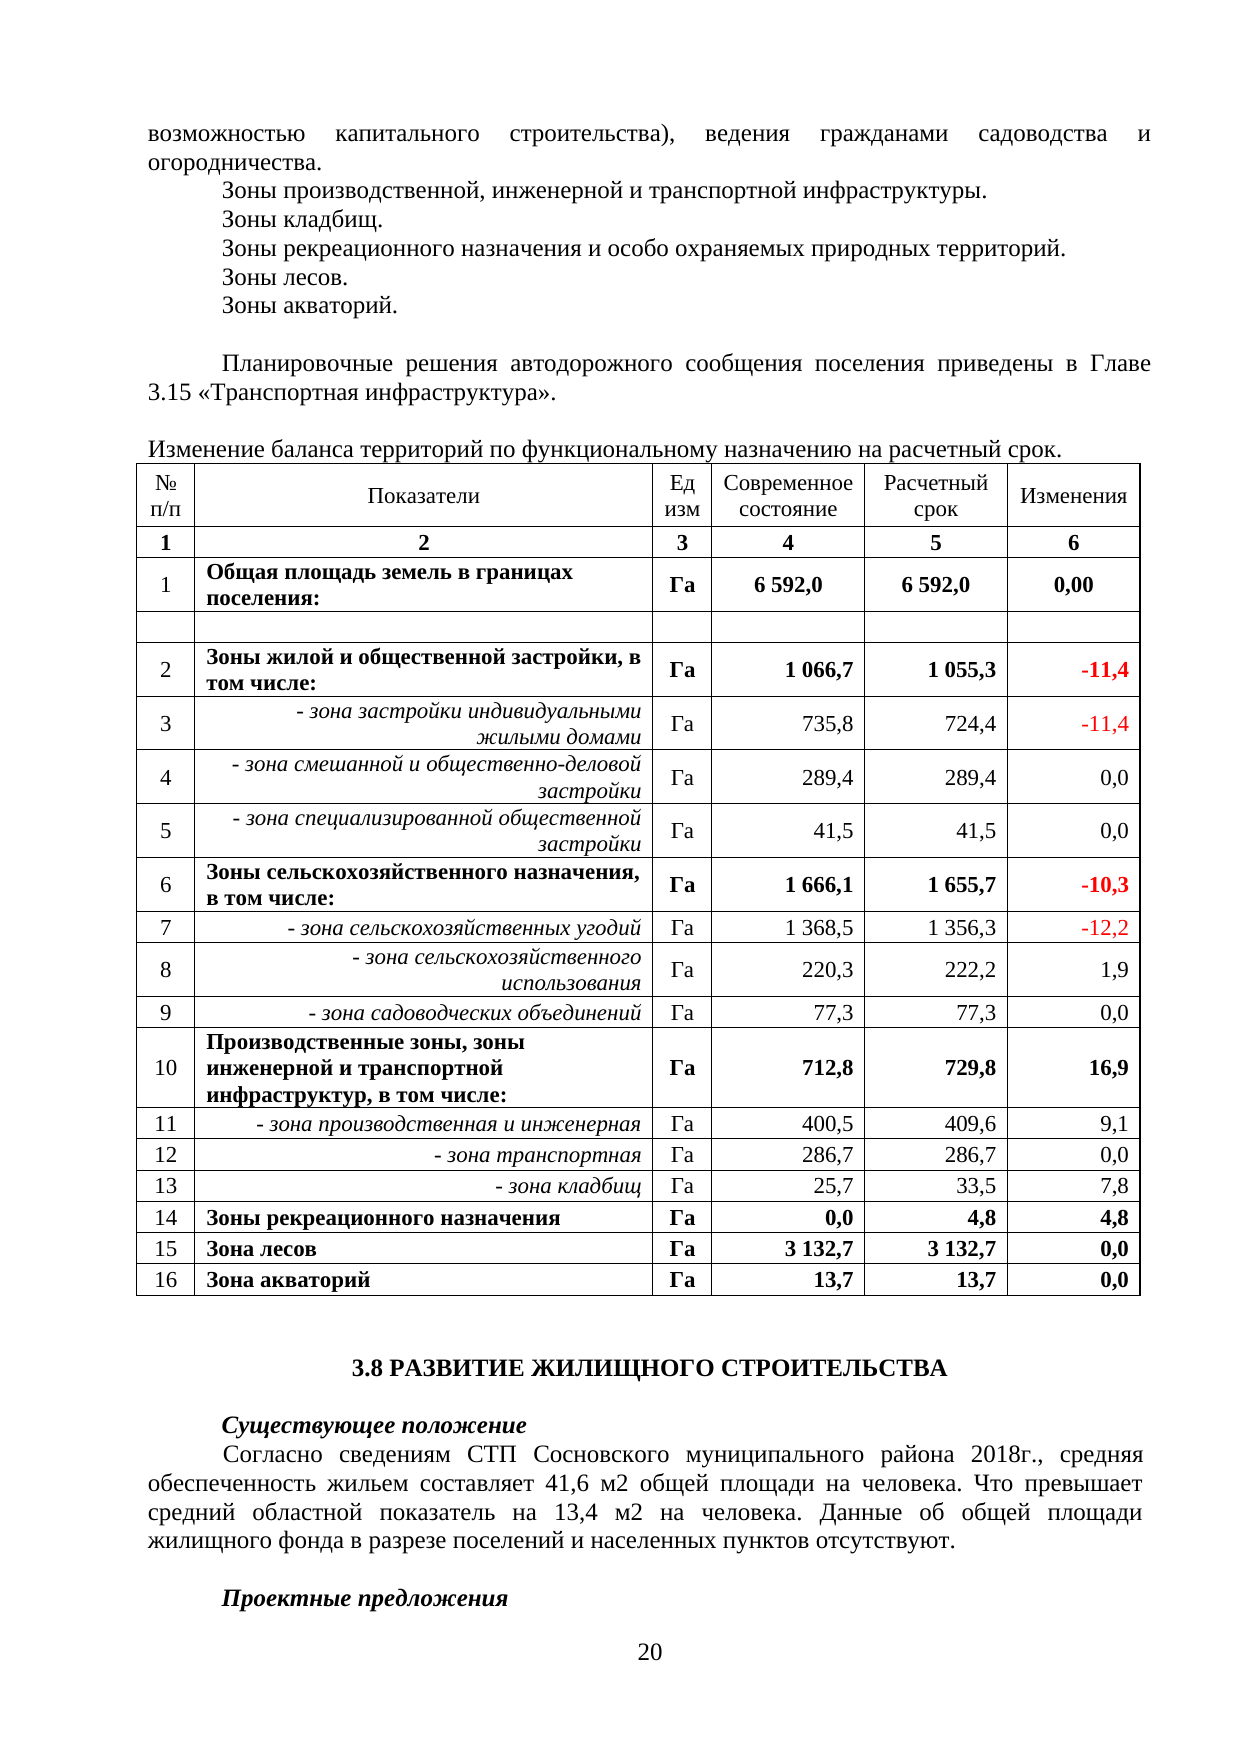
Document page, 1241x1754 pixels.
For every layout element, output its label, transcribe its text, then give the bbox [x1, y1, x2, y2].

table_cell 16,9 [1008, 1028, 1139, 1107]
table_cell - зона садоводческих объединений [195, 997, 652, 1027]
table_cell Га [653, 1233, 711, 1263]
table_cell 41,5 [712, 804, 864, 857]
table_cell 724,4 [865, 697, 1007, 749]
text Изменение баланса территорий по функциональному назначению на расчетный срок. [148, 434, 1152, 463]
text Согласно сведениям СТП Сосновского муниципального района 2018г., средняя обеспеченность жильем составляет 41,6 м2 общей площади на человека. Что превышает средний областной показатель на 13,4 м2 на человека. Данные об общей площади жилищного фонда в разрезе поселений и населенных пунктов отсутствуют. [148, 1439, 1144, 1554]
table_cell -11,4 [1008, 643, 1139, 696]
table_cell Зона лесов [195, 1233, 652, 1263]
table_cell 77,3 [865, 997, 1007, 1027]
table_cell 6 [137, 858, 194, 911]
table_cell 400,5 [712, 1108, 864, 1138]
table_cell 220,3 [712, 943, 864, 996]
table_cell 41,5 [865, 804, 1007, 857]
text Зоны рекреационного назначения и особо охраняемых природных территорий. [148, 233, 1152, 262]
table_cell Зона акваторий [195, 1264, 652, 1294]
table_cell 1 055,3 [865, 643, 1007, 696]
text Существующее положение [148, 1411, 1152, 1439]
table_cell 222,2 [865, 943, 1007, 996]
table_cell 3 [653, 527, 711, 557]
table_header Изменения [1008, 464, 1139, 526]
table_cell 5 [865, 527, 1007, 557]
text Зоны производственной, инженерной и транспортной инфраструктуры. [148, 176, 1152, 204]
table_cell 4 [137, 750, 194, 803]
table_cell 3 [137, 697, 194, 749]
table_header Расчетный срок [865, 464, 1007, 526]
table_cell Га [653, 1139, 711, 1169]
table_header Современное состояние [712, 464, 864, 526]
table_cell Га [653, 697, 711, 749]
table_cell 1 [137, 558, 194, 611]
table_cell 2 [195, 527, 652, 557]
table_cell 10 [137, 1028, 194, 1107]
table_cell 3 132,7 [712, 1233, 864, 1263]
table_cell 0,0 [1008, 1139, 1139, 1169]
table_cell 15 [137, 1233, 194, 1263]
table_cell Га [653, 943, 711, 996]
table_cell 7,8 [1008, 1171, 1139, 1201]
table_cell - зона кладбищ [195, 1171, 652, 1201]
table_cell Зоны рекреационного назначения [195, 1202, 652, 1232]
table_cell 2 [137, 643, 194, 696]
table_cell [137, 612, 194, 642]
table_cell -10,3 [1008, 858, 1139, 911]
table_cell 0,00 [1008, 558, 1139, 611]
table_cell Га [653, 750, 711, 803]
table_cell 1 [137, 527, 194, 557]
table_cell Га [653, 1028, 711, 1107]
table_cell 4,8 [1008, 1202, 1139, 1232]
table_cell 729,8 [865, 1028, 1007, 1107]
table_cell 7 [137, 912, 194, 942]
table_cell 14 [137, 1202, 194, 1232]
table_cell - зона застройки индивидуальными жилыми домами [195, 697, 652, 749]
table_cell Га [653, 1202, 711, 1232]
table_cell 6 [1008, 527, 1139, 557]
table_cell Га [653, 1171, 711, 1201]
table_cell 286,7 [865, 1139, 1007, 1169]
table_cell 286,7 [712, 1139, 864, 1169]
table_cell 13,7 [712, 1264, 864, 1294]
table_cell 6 592,0 [712, 558, 864, 611]
table_cell 77,3 [712, 997, 864, 1027]
table_cell 712,8 [712, 1028, 864, 1107]
table_cell - зона сельскохозяйственного использования [195, 943, 652, 996]
text Проектные предложения [148, 1583, 1144, 1612]
table_cell - зона производственная и инженерная [195, 1108, 652, 1138]
table_cell Га [653, 912, 711, 942]
table_cell 13 [137, 1171, 194, 1201]
table_cell 1 066,7 [712, 643, 864, 696]
table_cell 0,0 [712, 1202, 864, 1232]
table_cell 1,9 [1008, 943, 1139, 996]
table_cell 8 [137, 943, 194, 996]
table_cell 13,7 [865, 1264, 1007, 1294]
table_cell 1 655,7 [865, 858, 1007, 911]
table_cell 735,8 [712, 697, 864, 749]
table_cell 12 [137, 1139, 194, 1169]
table_cell [653, 612, 711, 642]
text Зоны кладбищ. [148, 204, 1152, 233]
table_cell 289,4 [865, 750, 1007, 803]
table_cell 0,0 [1008, 750, 1139, 803]
table_cell Га [653, 643, 711, 696]
table_cell -12,2 [1008, 912, 1139, 942]
table_cell 9 [137, 997, 194, 1027]
table_header Показатели [195, 464, 652, 526]
table_cell 4 [712, 527, 864, 557]
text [148, 118, 1152, 176]
table_cell - зона специализированной общественной застройки [195, 804, 652, 857]
text Планировочные решения автодорожного сообщения поселения приведены в Главе 3.15 «Транспортная инфраструктура». [148, 348, 1152, 406]
table_cell 1 356,3 [865, 912, 1007, 942]
table_cell 9,1 [1008, 1108, 1139, 1138]
table_cell 6 592,0 [865, 558, 1007, 611]
table_cell 0,0 [1008, 1264, 1139, 1294]
table_cell 0,0 [1008, 1233, 1139, 1263]
table_cell 1 368,5 [712, 912, 864, 942]
table_cell 0,0 [1008, 804, 1139, 857]
table_cell [1008, 612, 1139, 642]
table_cell Зоны сельскохозяйственного назначения, в том числе: [195, 858, 652, 911]
table_cell Зоны жилой и общественной застройки, в том числе: [195, 643, 652, 696]
table_cell 1 666,1 [712, 858, 864, 911]
table_cell - зона смешанной и общественно-деловой застройки [195, 750, 652, 803]
text Зоны акваторий. [148, 291, 1152, 319]
table_cell -11,4 [1008, 697, 1139, 749]
table_cell 4,8 [865, 1202, 1007, 1232]
table_cell 289,4 [712, 750, 864, 803]
table_cell 16 [137, 1264, 194, 1294]
table_cell 0,0 [1008, 997, 1139, 1027]
table_cell [195, 612, 652, 642]
table_cell Га [653, 804, 711, 857]
table_cell 33,5 [865, 1171, 1007, 1201]
table_cell Общая площадь земель в границах поселения: [195, 558, 652, 611]
table_header Ед изм [653, 464, 711, 526]
table_cell 11 [137, 1108, 194, 1138]
table_cell - зона сельскохозяйственных угодий [195, 912, 652, 942]
table_cell Га [653, 858, 711, 911]
table_cell [865, 612, 1007, 642]
table_cell Га [653, 997, 711, 1027]
text Зоны лесов. [148, 262, 1152, 291]
table_cell Га [653, 1264, 711, 1294]
table_cell [712, 612, 864, 642]
table_cell - зона транспортная [195, 1139, 652, 1169]
table_cell Га [653, 558, 711, 611]
table_cell 409,6 [865, 1108, 1007, 1138]
table_cell 3 132,7 [865, 1233, 1007, 1263]
table_cell 5 [137, 804, 194, 857]
table_header № п/п [137, 464, 194, 526]
table_cell 25,7 [712, 1171, 864, 1201]
subtitle 3.8 РАЗВИТИЕ ЖИЛИЩНОГО СТРОИТЕЛЬСТВА [148, 1353, 1152, 1382]
table_cell Производственные зоны, зоны инженерной и транспортной инфраструктур, в том числе: [195, 1028, 652, 1107]
table_cell Га [653, 1108, 711, 1138]
